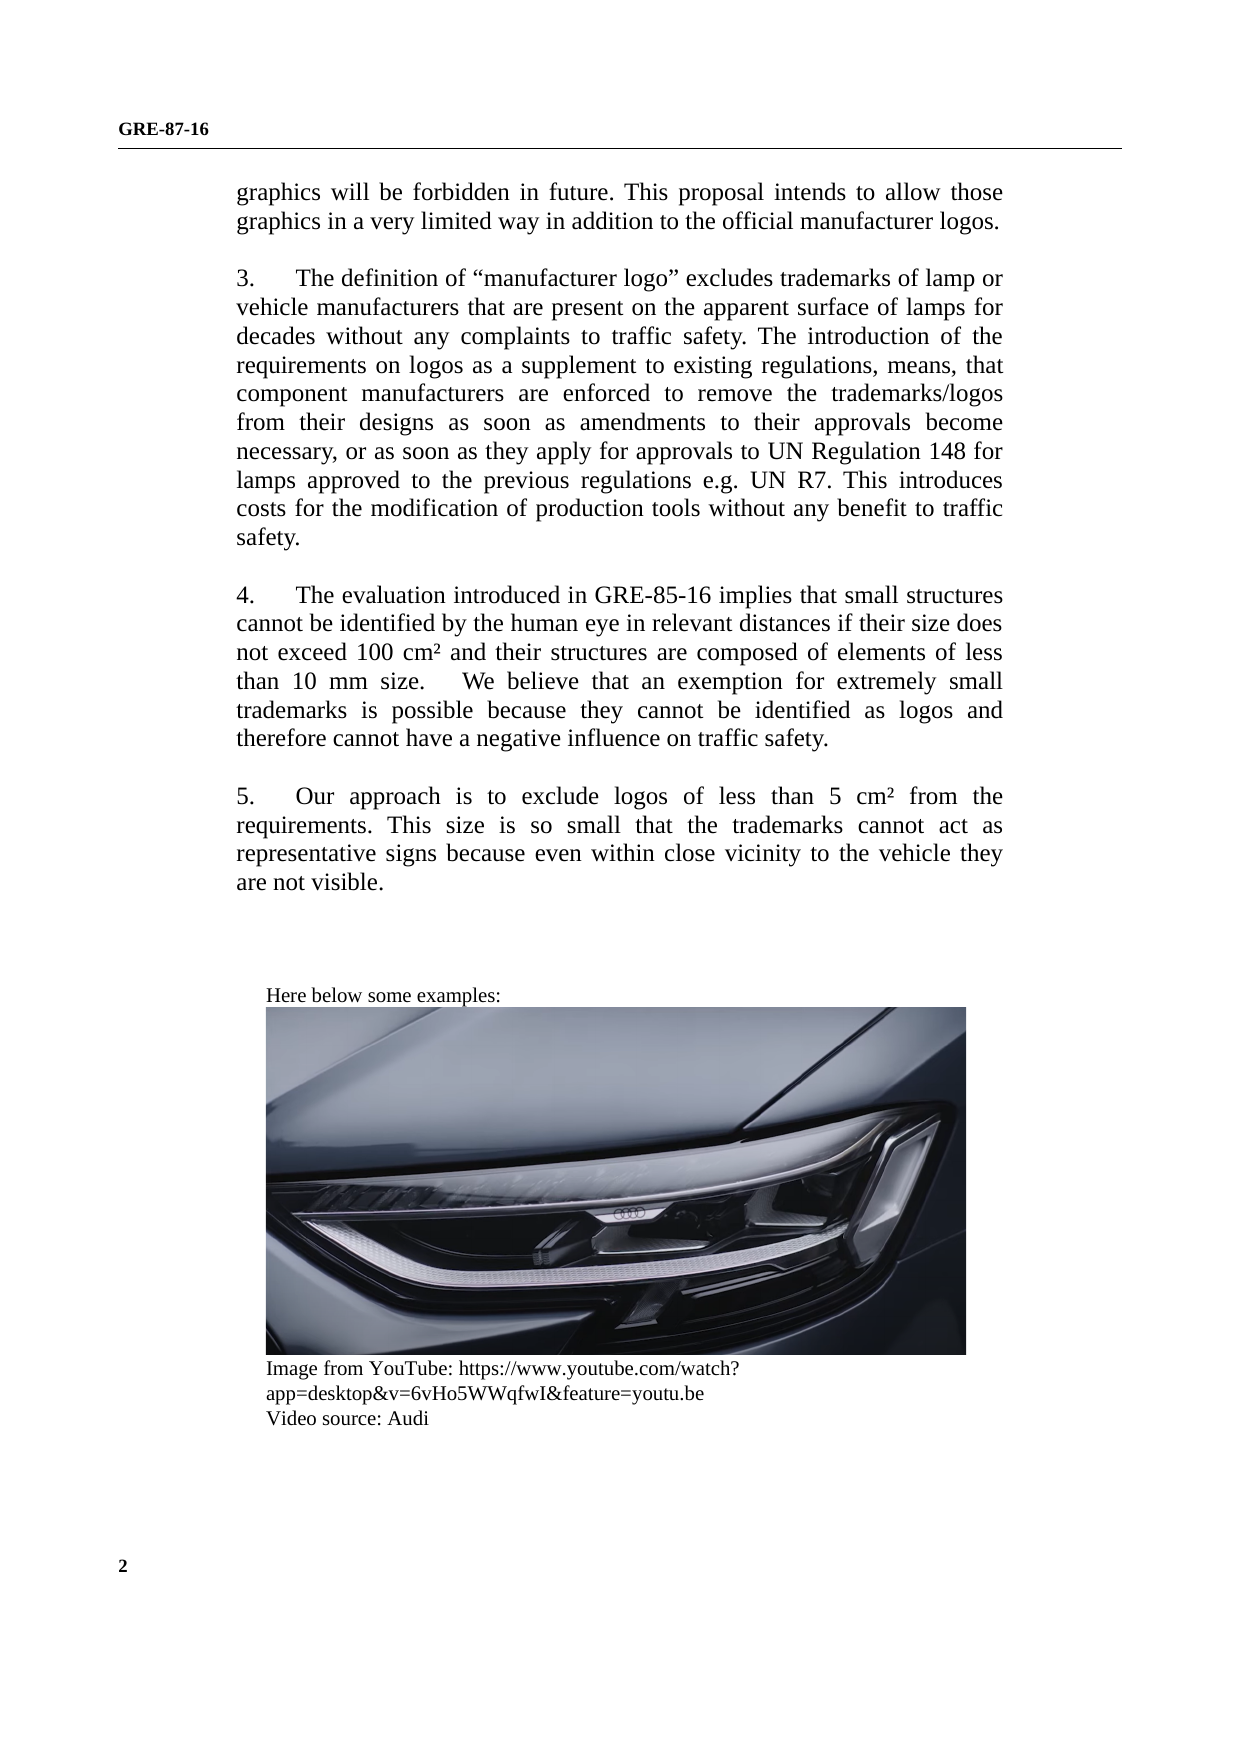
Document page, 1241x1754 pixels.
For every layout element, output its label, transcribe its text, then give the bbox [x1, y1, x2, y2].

picture [265, 1007, 967, 1355]
text Here below some examples: [266, 982, 1004, 1007]
text Image from YouTube: https://www.youtube.com/watch?app=desktop&v=6vHo5WWqfwI&feature=youtu.be [266, 1355, 1004, 1405]
list The evaluation introduced in GRE-85-16 implies that small structures cannot be identified by the human eye in relevant distances if their size does not exceed 100 cm² and their structures are composed of elements of less than 10 mm size. We believe that an exemption for extremely small trademarks is possible because they cannot be identified as logos and therefore cannot have a negative influence on traffic safety. [236, 580, 1004, 752]
text Video source: Audi [266, 1405, 1004, 1430]
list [236, 177, 1004, 235]
list Our approach is to exclude logos of less than 5 cm² from the requirements. This size is so small that the trademarks cannot act as representative signs because even within close vicinity to the vehicle they are not visible. [236, 781, 1004, 896]
list The definition of “manufacturer logo” excludes trademarks of lamp or vehicle manufacturers that are present on the apparent surface of lamps for decades without any complaints to traffic safety. The introduction of the requirements on logos as a supplement to existing regulations, means, that component manufacturers are enforced to remove the trademarks/logos from their designs as soon as amendments to their approvals become necessary, or as soon as they apply for approvals to UN Regulation 148 for lamps approved to the previous regulations e.g. UN R7. This introduces costs for the modification of production tools without any benefit to traffic safety. [236, 263, 1004, 551]
